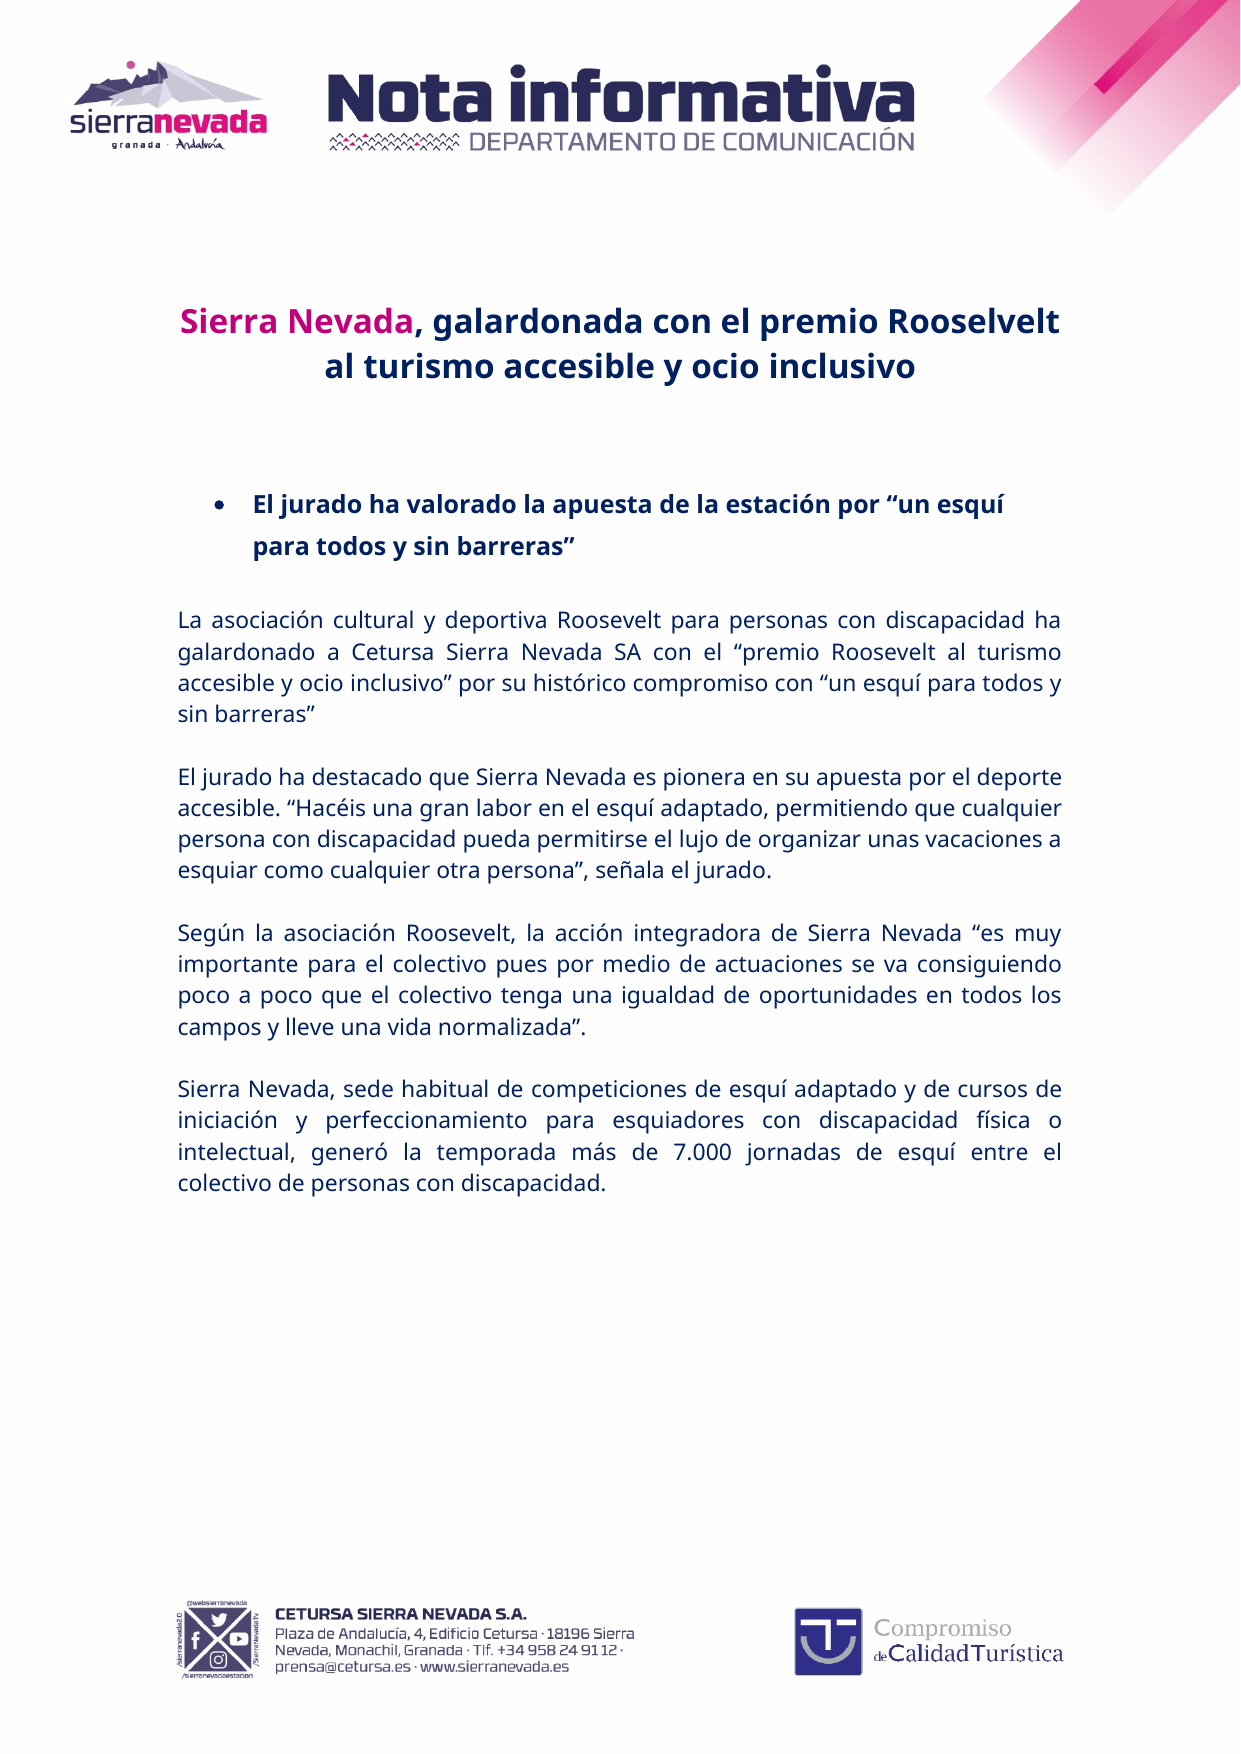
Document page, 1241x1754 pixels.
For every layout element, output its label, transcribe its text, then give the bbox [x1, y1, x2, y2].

text Según la asociación Roosevelt, la acción integradora de Sierra Nevada “es muy importante para el colectivo pues por medio de actuaciones se va consiguiendo poco a poco que el colectivo tenga una igualdad de oportunidades en todos los campos y lleve una vida normalizada”. [177, 917, 1063, 1042]
picture [0, 0, 1241, 1754]
text Sierra Nevada, sede habitual de competiciones de esquí adaptado y de cursos de iniciación y perfeccionamiento para esquiadores con discapacidad física o intelectual, generó la temporada más de 7.000 jornadas de esquí entre el colectivo de personas con discapacidad. [177, 1073, 1063, 1198]
list El jurado ha valorado la apuesta de la estación por “un esquí para todos y sin barreras” [215, 479, 1063, 563]
text El jurado ha destacado que Sierra Nevada es pionera en su apuesta por el deporte accesible. “Hacéis una gran labor en el esquí adaptado, permitiendo que cualquier persona con discapacidad pueda permitirse el lujo de organizar unas vacaciones a esquiar como cualquier otra persona”, señala el jurado. [177, 761, 1063, 886]
text Sierra Nevada, galardonada con el premio Rooselvelt al turismo accesible y ocio inclusivo [177, 298, 1063, 388]
text La asociación cultural y deportiva Roosevelt para personas con discapacidad ha galardonado a Cetursa Sierra Nevada SA con el “premio Roosevelt al turismo accesible y ocio inclusivo” por su histórico compromiso con “un esquí para todos y sin barreras” [177, 604, 1063, 729]
